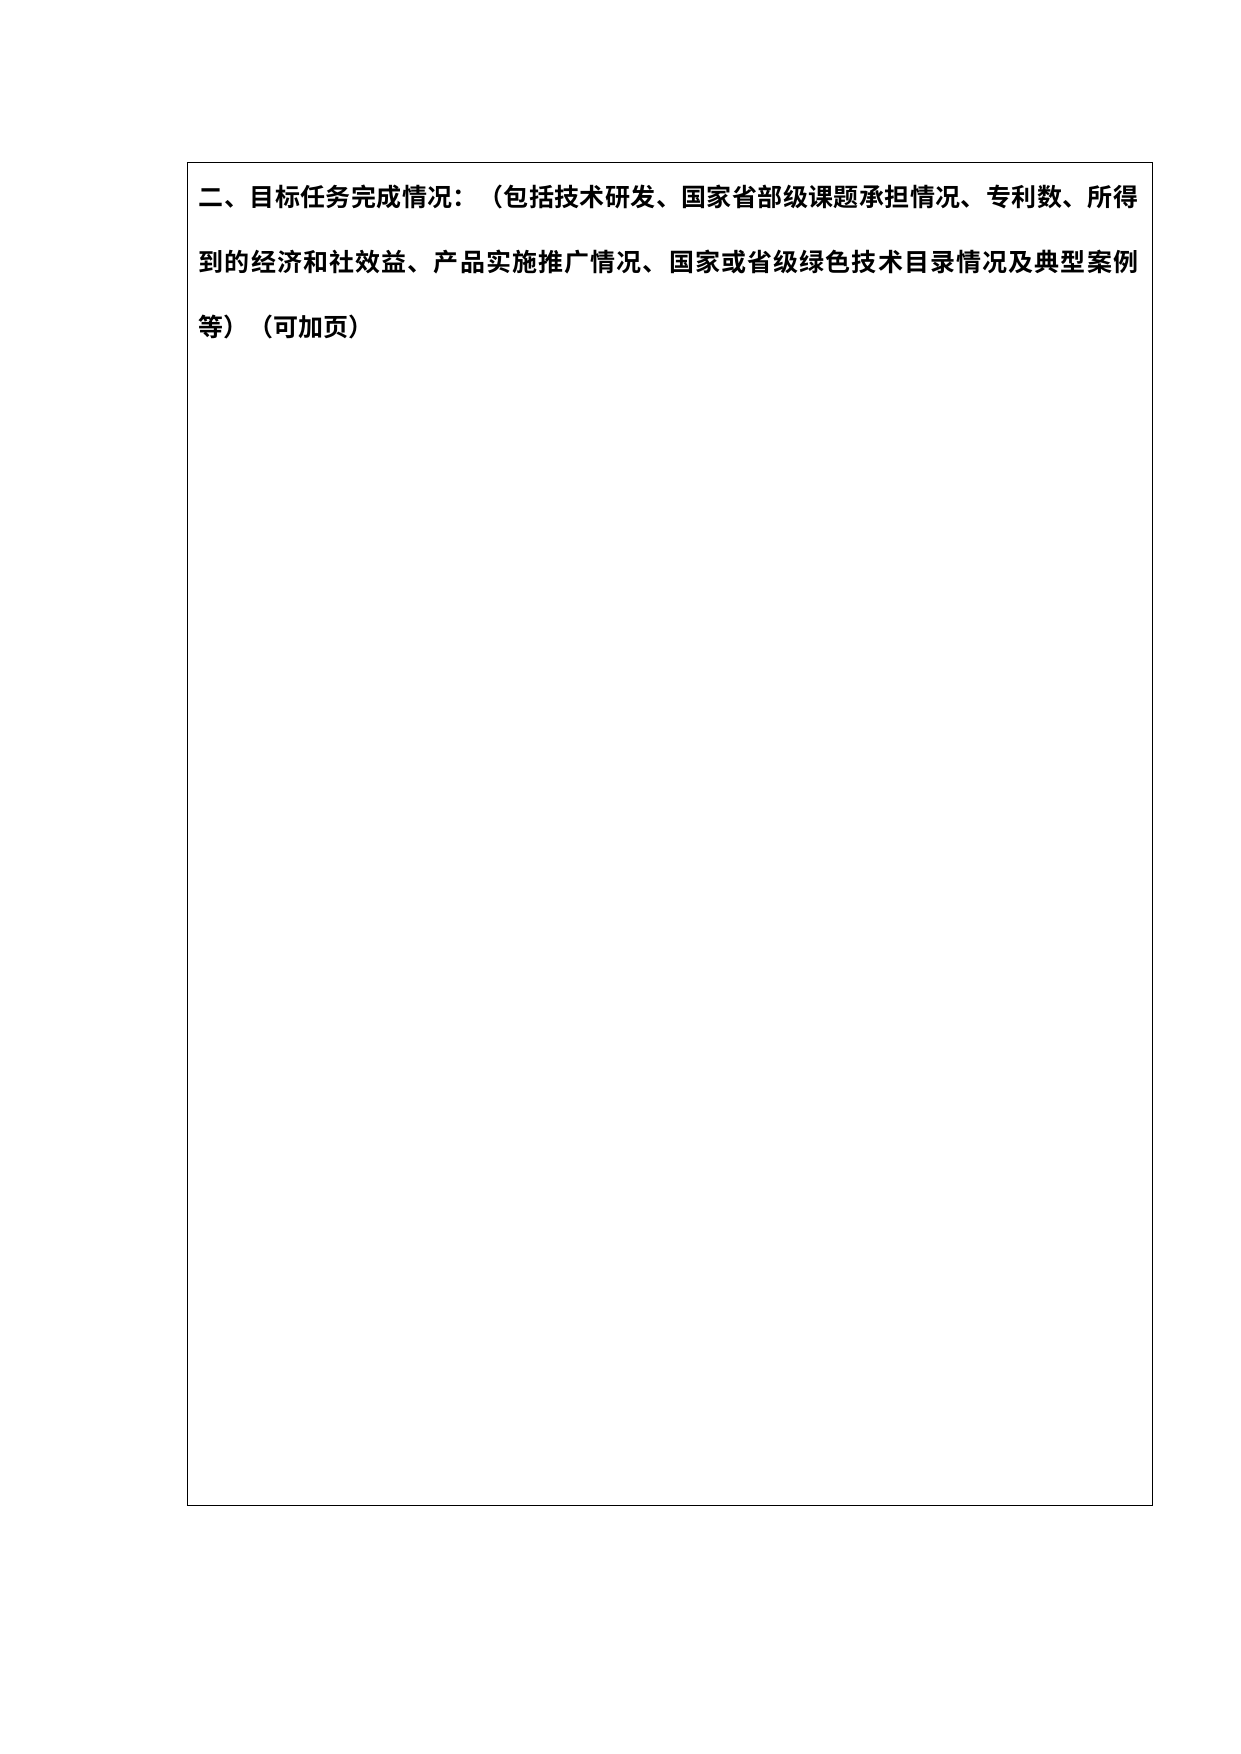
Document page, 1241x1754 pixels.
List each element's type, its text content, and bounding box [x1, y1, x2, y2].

table_cell 二、目标任务完成情况：（包括技术研发、国家省部级课题承担情况、专利数、所得到的经济和社效益、产品实施推广情况、国家或省级绿色技术目录情况及典型案例等）（可加页） [188, 163, 1152, 1505]
